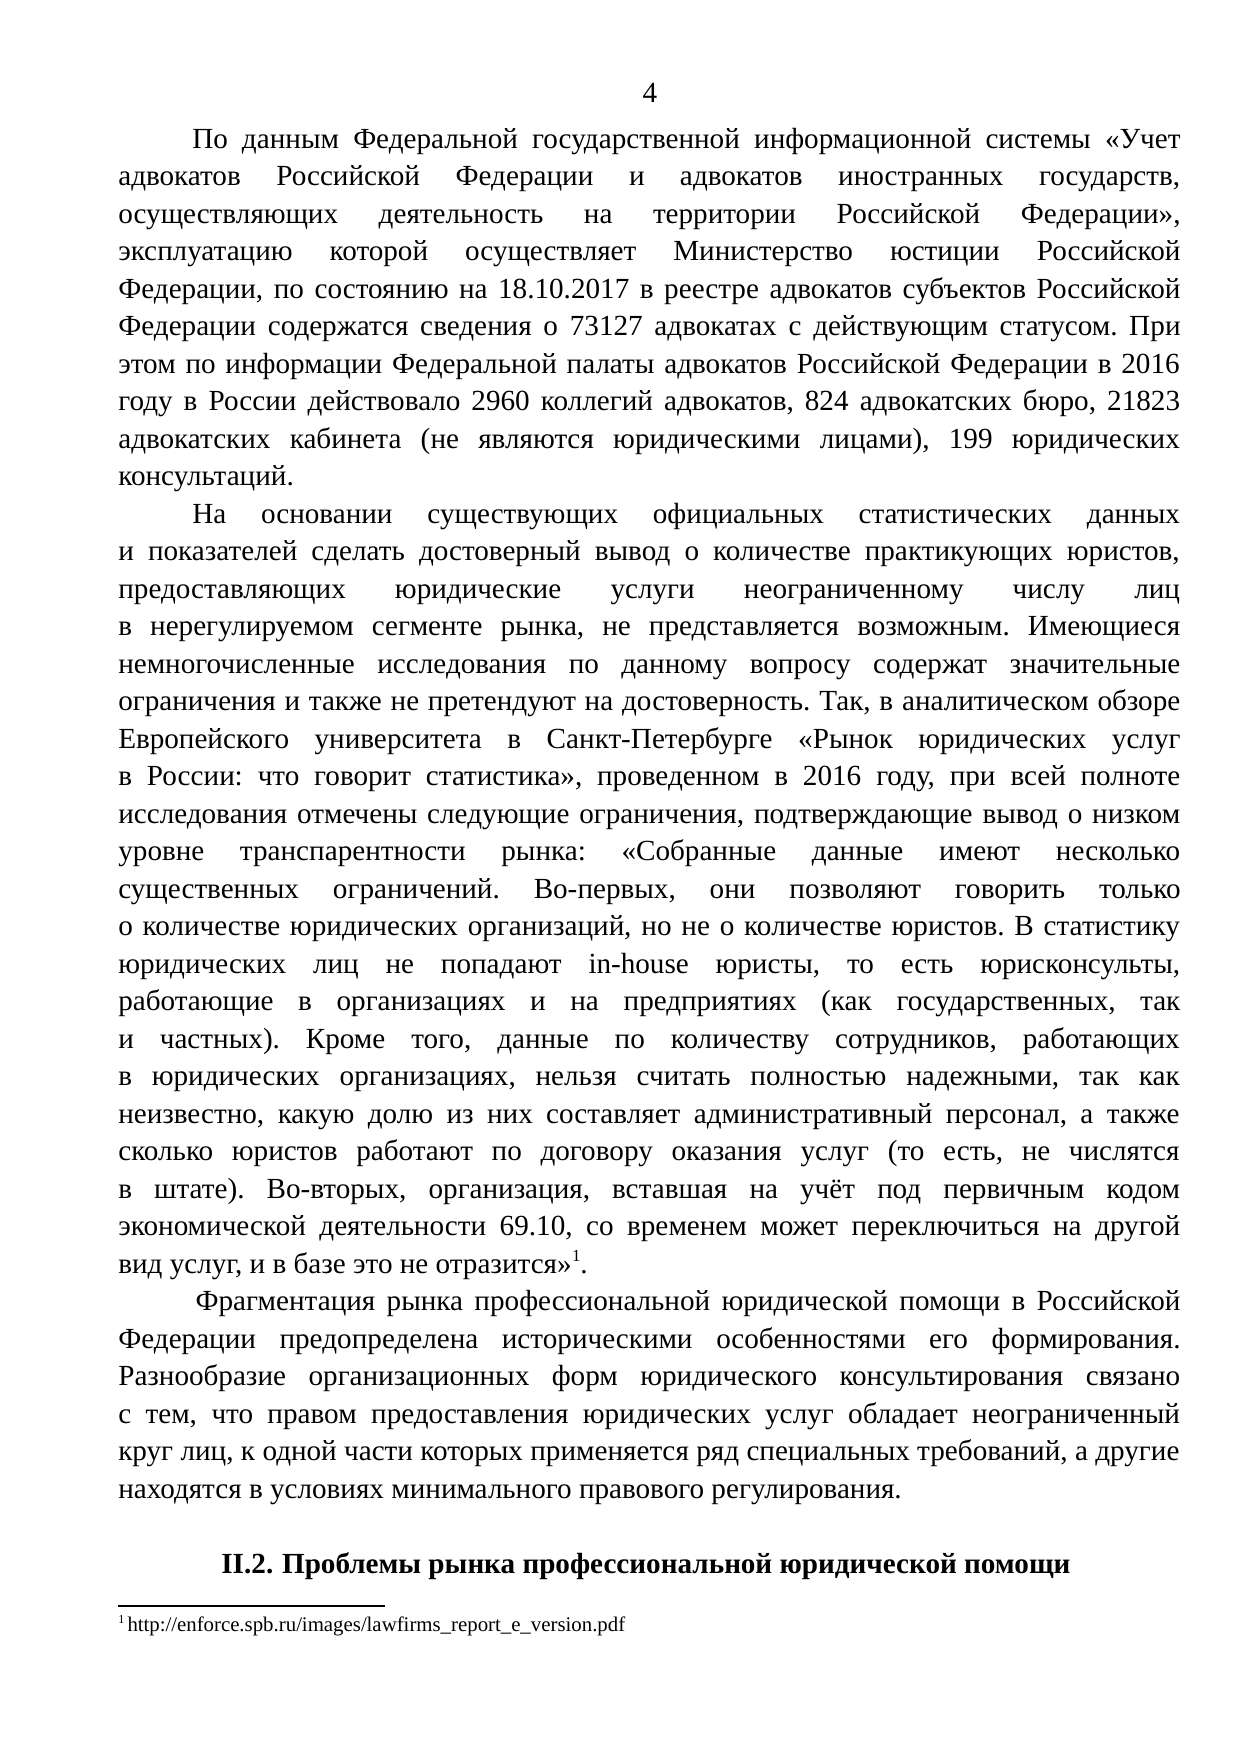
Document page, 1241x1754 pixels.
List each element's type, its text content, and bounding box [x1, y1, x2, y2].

text На основании существующих официальных статистических данных и показателей сделать достоверный вывод о количестве практикующих юристов, предоставляющих юридические услуги неограниченному числу лиц в нерегулируемом сегменте рынка, не представляется возможным. Имеющиеся немногочисленные исследования по данному вопросу содержат значительные ограничения и также не претендуют на достоверность. Так, в аналитическом обзоре Европейского университета в Санкт-Петербурге «Рынок юридических услуг в России: что говорит статистика», проведенном в 2016 году, при всей полноте исследования отмечены следующие ограничения, подтверждающие вывод о низком уровне транспарентности рынка: «Собранные данные имеют несколько существенных ограничений. Во-первых, они позволяют говорить только о количестве юридических организаций, но не о количестве юристов. В статистику юридических лиц не попадают in-house юристы, то есть юрисконсульты, работающие в организациях и на предприятиях (как государственных, так и частных). Кроме того, данные по количеству сотрудников, работающих в юридических организациях, нельзя считать полностью надежными, так как неизвестно, какую долю из них составляет административный персонал, а также сколько юристов работают по договору оказания услуг (то есть, не числятся в штате). Во-вторых, организация, вставшая на учёт под первичным кодом экономической деятельности 69.10, со временем может переключиться на другой вид услуг, и в базе это не отразится». [118, 493, 1181, 1281]
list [118, 1543, 1181, 1581]
text Фрагментация рынка профессиональной юридической помощи в Российской Федерации предопределена историческими особенностями его формирования. Разнообразие организационных форм юридического консультирования связано с тем, что правом предоставления юридических услуг обладает неограниченный круг лиц, к одной части которых применяется ряд специальных требований, а другие находятся в условиях минимального правового регулирования. [118, 1281, 1181, 1506]
text По данным Федеральной государственной информационной системы «Учет адвокатов Российской Федерации и адвокатов иностранных государств, осуществляющих деятельность на территории Российской Федерации», эксплуатацию которой осуществляет Министерство юстиции Российской Федерации, по состоянию на 18.10.2017 в реестре адвокатов субъектов Российской Федерации содержатся сведения о 73127 адвокатах с действующим статусом. При этом по информации Федеральной палаты адвокатов Российской Федерации в 2016 году в России действовало 2960 коллегий адвокатов, 824 адвокатских бюро, 21823 адвокатских кабинета (не являются юридическими лицами), 199 юридических консультаций. [118, 118, 1181, 493]
